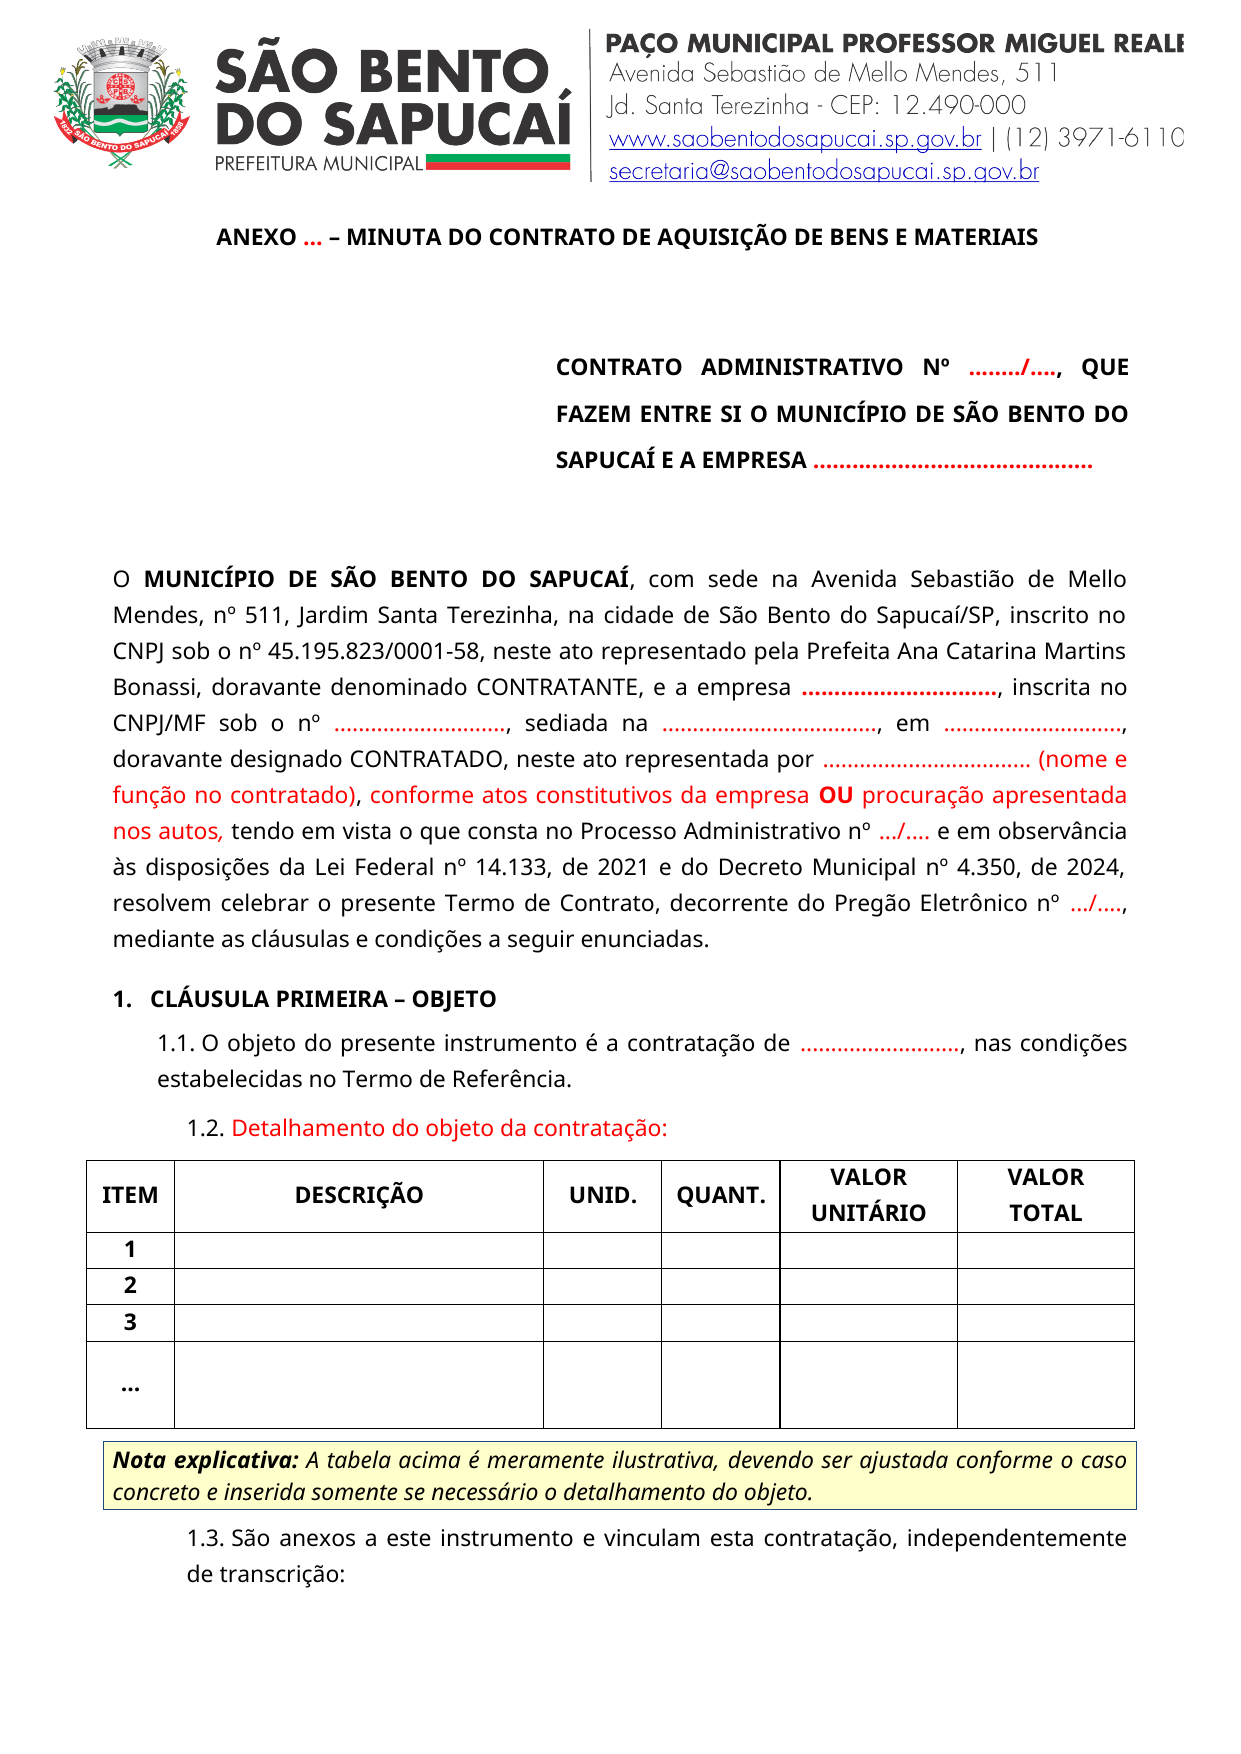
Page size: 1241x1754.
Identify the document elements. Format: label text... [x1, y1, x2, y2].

table_cell [175, 1233, 543, 1268]
table_cell [781, 1269, 957, 1304]
table_cell [544, 1269, 661, 1304]
text CONTRATO ADMINISTRATIVO Nº ......../...., QUE FAZEM ENTRE SI O MUNICÍPIO DE SÃO BENTO DO SAPUCAÍ E A EMPRESA ........................................... [556, 351, 1129, 476]
table_header ITEM [87, 1161, 174, 1232]
table_cell [781, 1233, 957, 1268]
table_header VALOR TOTAL [958, 1161, 1134, 1232]
text O MUNICÍPIO DE SÃO BENTO DO SAPUCAÍ, com sede na Avenida Sebastião de Mello Mendes, nº 511, Jardim Santa Terezinha, na cidade de São Bento do Sapucaí/SP, inscrito no CNPJ sob o nº 45.195.823/0001-58, neste ato representado pela Prefeita Ana Catarina Martins Bonassi, doravante denominado CONTRATANTE, e a empresa .............................., inscrita no CNPJ/MF sob o nº ............................, sediada na ..................................., em ............................., doravante designado CONTRATADO, neste ato representada por .................................. (nome e função no contratado), conforme atos constitutivos da empresa OU procuração apresentada nos autos, tendo em vista o que consta no Processo Administrativo nº .../.... e em observância às disposições da Lei Federal nº 14.133, de 2021 e do Decreto Municipal nº 4.350, de 2024, resolvem celebrar o presente Termo de Contrato, decorrente do Pregão Eletrônico nº .../...., mediante as cláusulas e condições a seguir enunciadas. [112, 563, 1128, 954]
table_cell [544, 1233, 661, 1268]
table_cell 2 [87, 1269, 174, 1304]
table_cell [662, 1305, 779, 1341]
table_cell ... [87, 1342, 174, 1427]
list Detalhamento do objeto da contratação: [186, 1112, 1128, 1143]
table_cell 3 [87, 1305, 174, 1341]
table_cell 1 [87, 1233, 174, 1268]
text ANEXO … – MINUTA DO CONTRATO DE AQUISIÇÃO DE BENS E MATERIAIS [127, 161, 1128, 252]
table_header QUANT. [662, 1161, 779, 1232]
list O objeto do presente instrumento é a contratação de .........................., nas condições estabelecidas no Termo de Referência. [157, 1027, 1128, 1094]
table_cell [958, 1305, 1134, 1341]
table_cell [781, 1342, 957, 1427]
picture [52, 28, 1184, 182]
table_header UNID. [544, 1161, 661, 1232]
text Nota explicativa: A tabela acima é meramente ilustrativa, devendo ser ajustada conforme o caso concreto e inserida somente se necessário o detalhamento do objeto. [104, 1442, 1136, 1509]
table_cell [958, 1233, 1134, 1268]
table_cell [544, 1305, 661, 1341]
table_cell [662, 1233, 779, 1268]
table_cell [175, 1305, 543, 1341]
table_header DESCRIÇÃO [175, 1161, 543, 1232]
table_cell [781, 1305, 957, 1341]
table_cell [175, 1342, 543, 1427]
table_cell [958, 1342, 1134, 1427]
text CLÁUSULA PRIMEIRA – OBJETO [112, 983, 1128, 1015]
table_cell [662, 1269, 779, 1304]
table_cell [662, 1342, 779, 1427]
table_cell [175, 1269, 543, 1304]
list São anexos a este instrumento e vinculam esta contratação, independentemente de transcrição: [186, 1522, 1128, 1589]
table_header VALOR UNITÁRIO [781, 1161, 957, 1232]
table_cell [544, 1342, 661, 1427]
table_cell [958, 1269, 1134, 1304]
